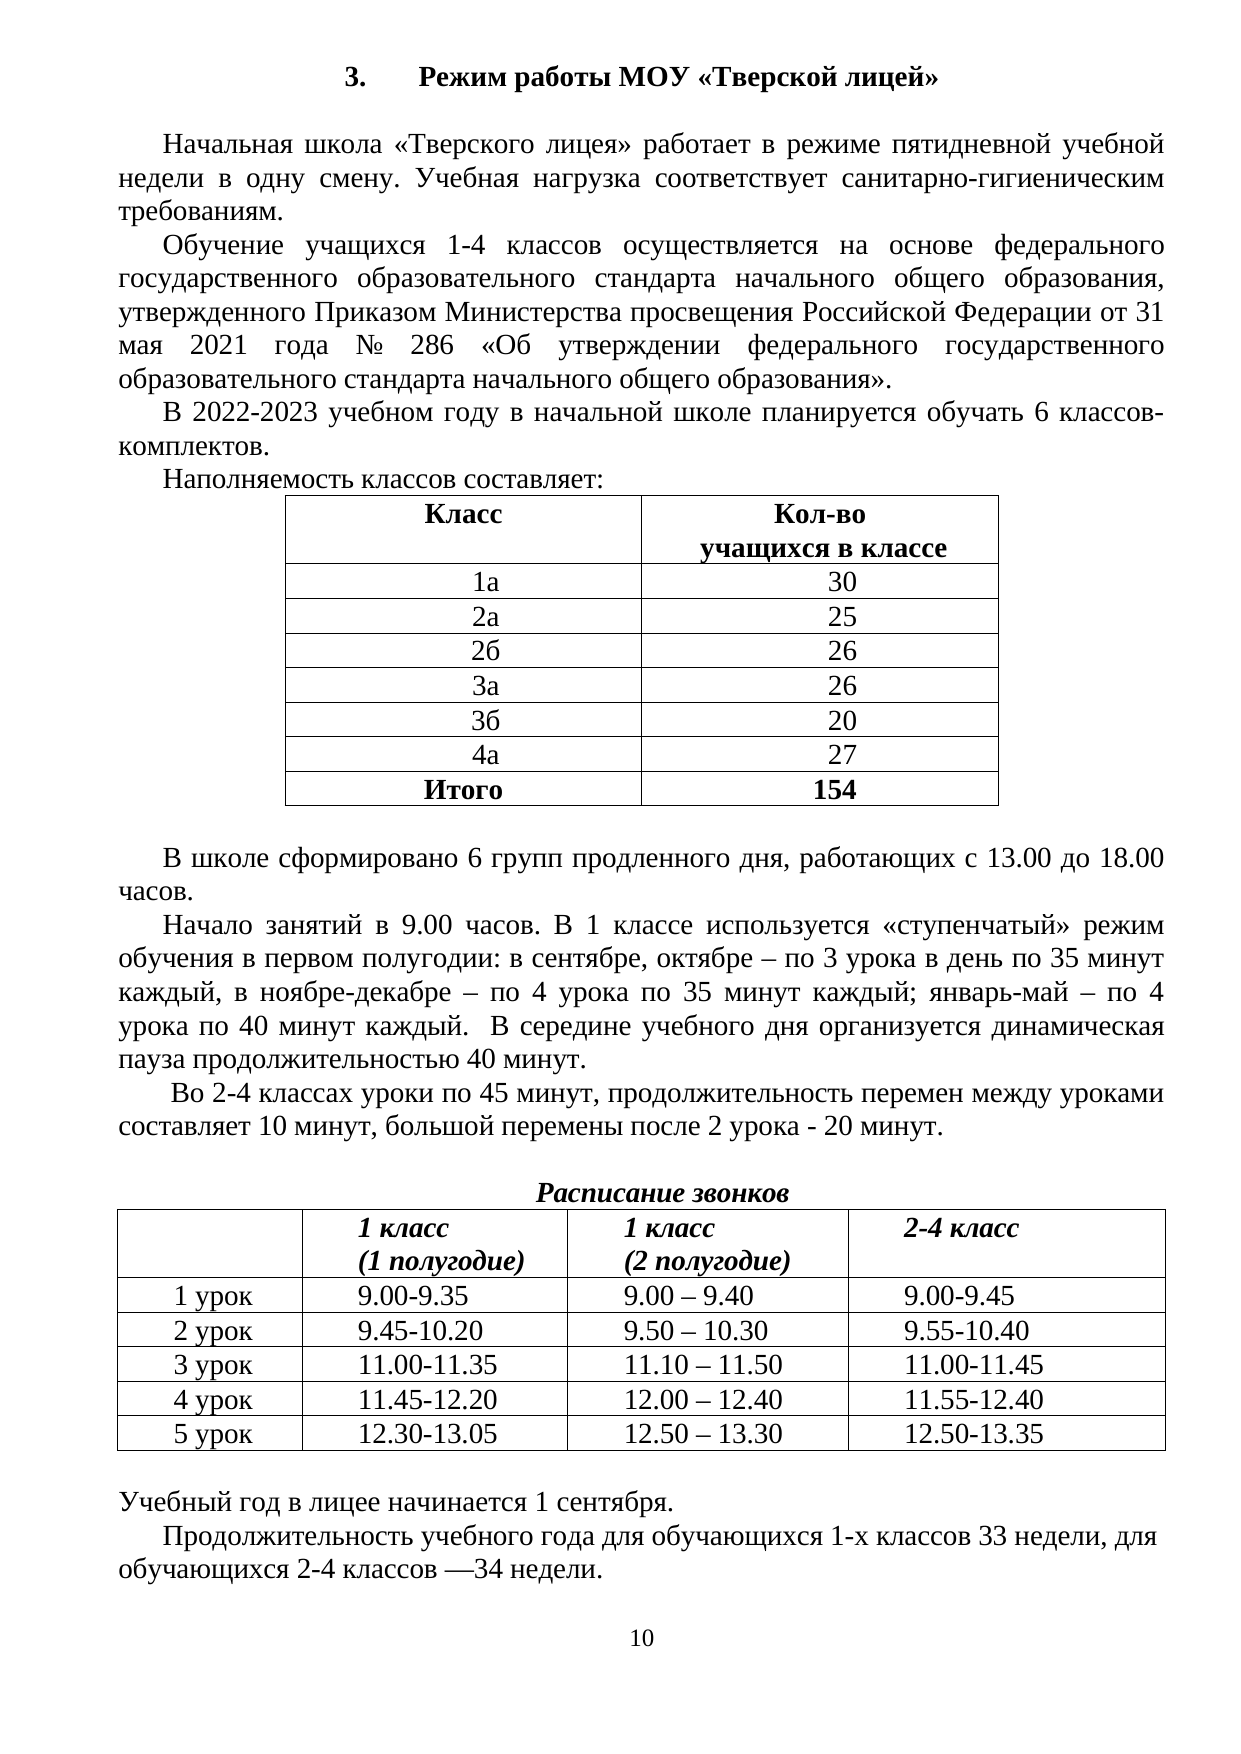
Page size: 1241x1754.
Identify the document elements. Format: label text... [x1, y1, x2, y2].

table_cell 4а [286, 737, 641, 771]
text Наполняемость классов составляет: [118, 462, 1165, 495]
table_cell 25 [642, 599, 998, 632]
text Продолжительность учебного года для обучающихся 1-х классов 33 недели, для обучающихся 2-4 классов —34 недели. [118, 1518, 1165, 1585]
table_cell 20 [642, 703, 998, 736]
table_cell 26 [642, 668, 998, 702]
table_header [118, 1210, 302, 1277]
text Начало занятий в 9.00 часов. В 1 классе используется «ступенчатый» режим обучения в первом полугодии: в сентябре, октябре – по 3 урока в день по 35 минут каждый, в ноябре-декабре – по 4 урока по 35 минут каждый; январь-май – по 4 урока по 40 минут каждый. В середине учебного дня организуется динамическая пауза продолжительностью 40 минут. [118, 907, 1165, 1075]
text Во 2-4 классах уроки по 45 минут, продолжительность перемен между уроками составляет 10 минут, большой перемены после 2 урока - 20 минут. [118, 1075, 1165, 1142]
table_cell 3б [286, 703, 641, 736]
table_cell 1а [286, 564, 641, 598]
text Начальная школа «Тверского лицея» работает в режиме пятидневной учебной недели в одну смену. Учебная нагрузка соответствует санитарно-гигиеническим требованиям. [118, 126, 1165, 227]
table_header Кол-во учащихся в классе [642, 496, 998, 563]
text В 2022-2023 учебном году в начальной школе планируется обучать 6 классов-комплектов. [118, 394, 1165, 462]
table_cell 26 [642, 634, 998, 667]
text Расписание звонков [118, 1175, 1165, 1209]
table_cell 154 [642, 772, 998, 805]
text 3. Режим работы МОУ «Тверской лицей» [118, 59, 1165, 93]
text Обучение учащихся 1-4 классов осуществляется на основе федерального государственного образовательного стандарта начального общего образования, утвержденного Приказом Министерства просвещения Российской Федерации от 31 мая 2021 года № 286 «Об утверждении федерального государственного образовательного стандарта начального общего образования». [118, 227, 1165, 394]
text В школе сформировано 6 групп продленного дня, работающих с 13.00 до 18.00 часов. [118, 840, 1165, 907]
table_cell 3а [286, 668, 641, 702]
table_cell 2б [286, 634, 641, 667]
table_cell 27 [642, 737, 998, 771]
table_header 2-4 класс [849, 1210, 1165, 1277]
table_cell 2а [286, 599, 641, 632]
table_header Класс [286, 496, 641, 563]
table_cell 30 [642, 564, 998, 598]
table_cell Итого [286, 772, 641, 805]
text Учебный год в лицее начинается 1 сентября. [118, 1484, 1165, 1518]
